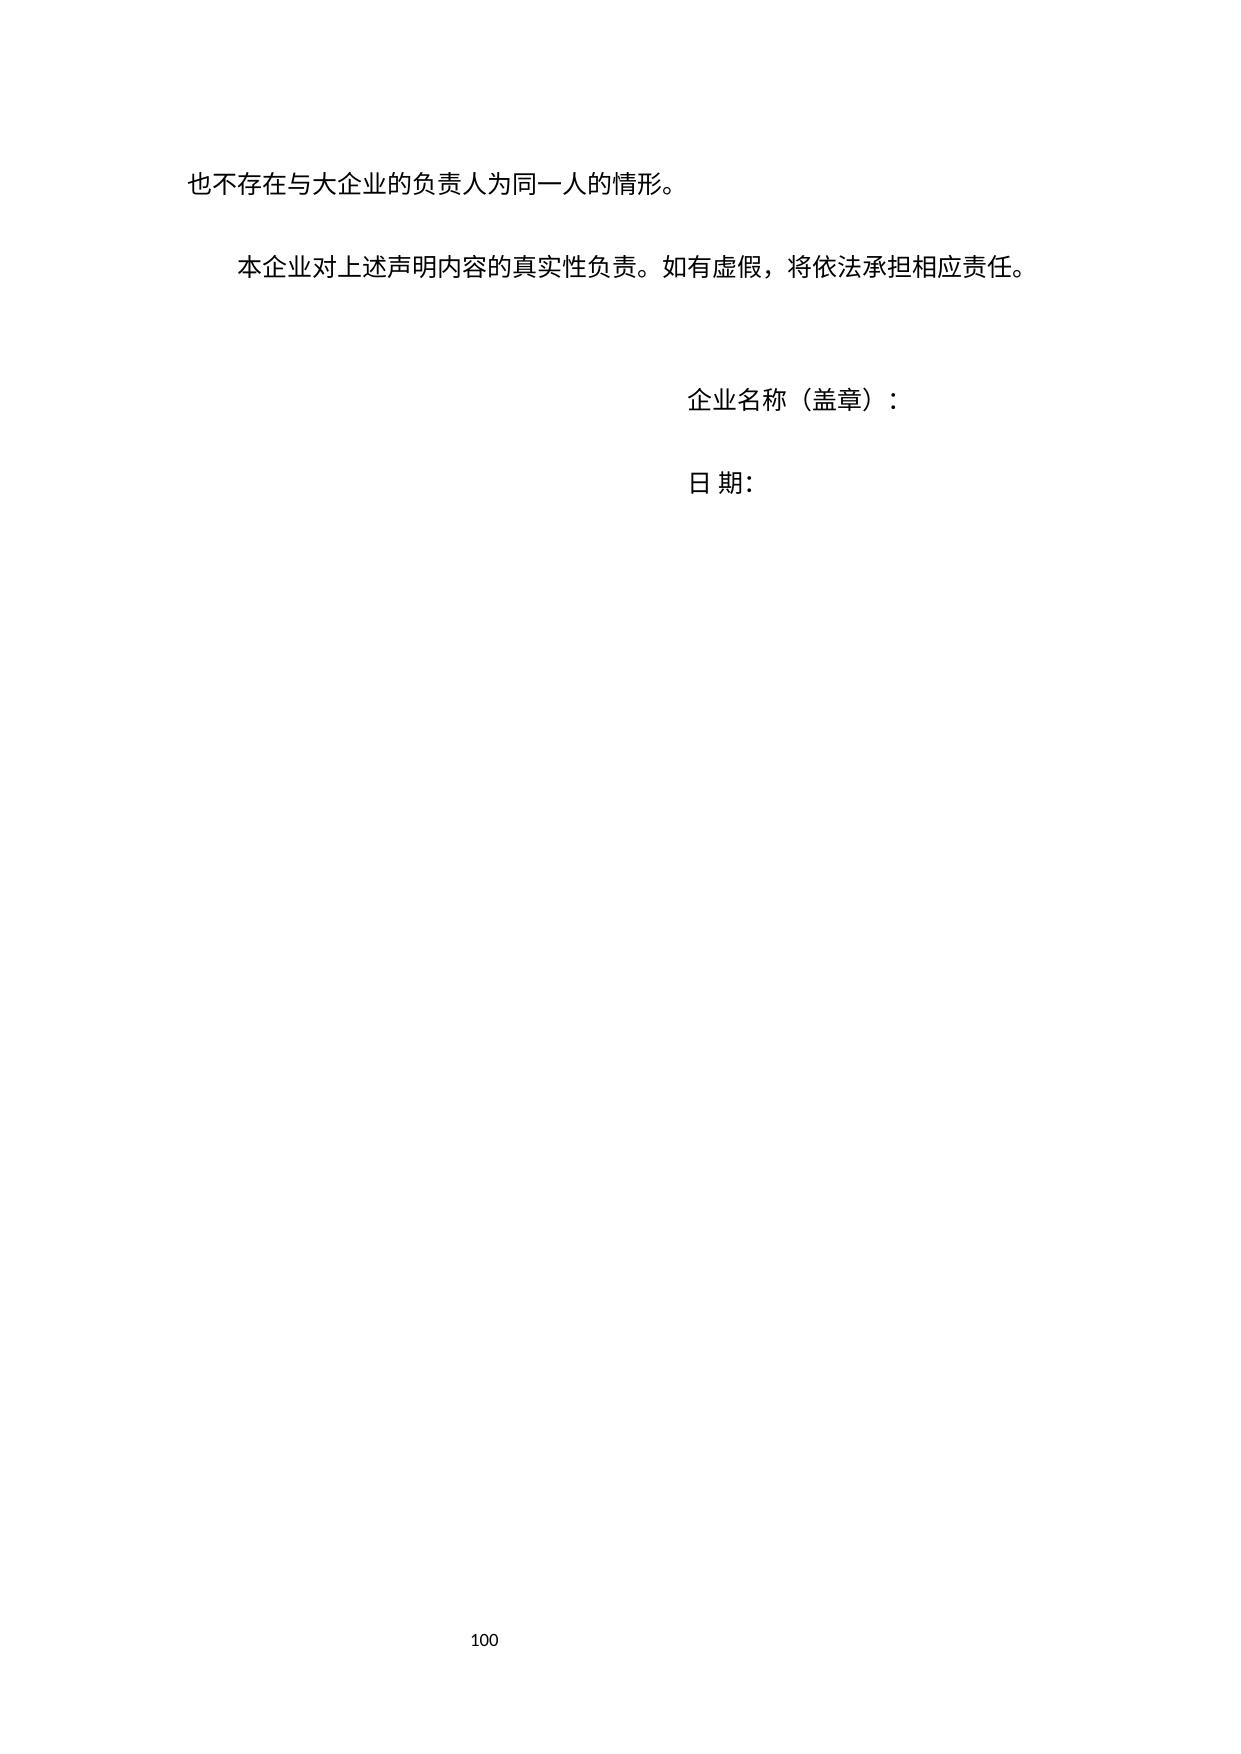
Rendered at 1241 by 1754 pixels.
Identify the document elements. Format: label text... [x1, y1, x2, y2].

text 日 期： [187, 449, 1053, 514]
text 企业名称（盖章）： [187, 366, 1053, 431]
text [187, 150, 1053, 215]
text 本企业对上述声明内容的真实性负责。如有虚假，将依法承担相应责任。 [187, 233, 1053, 298]
